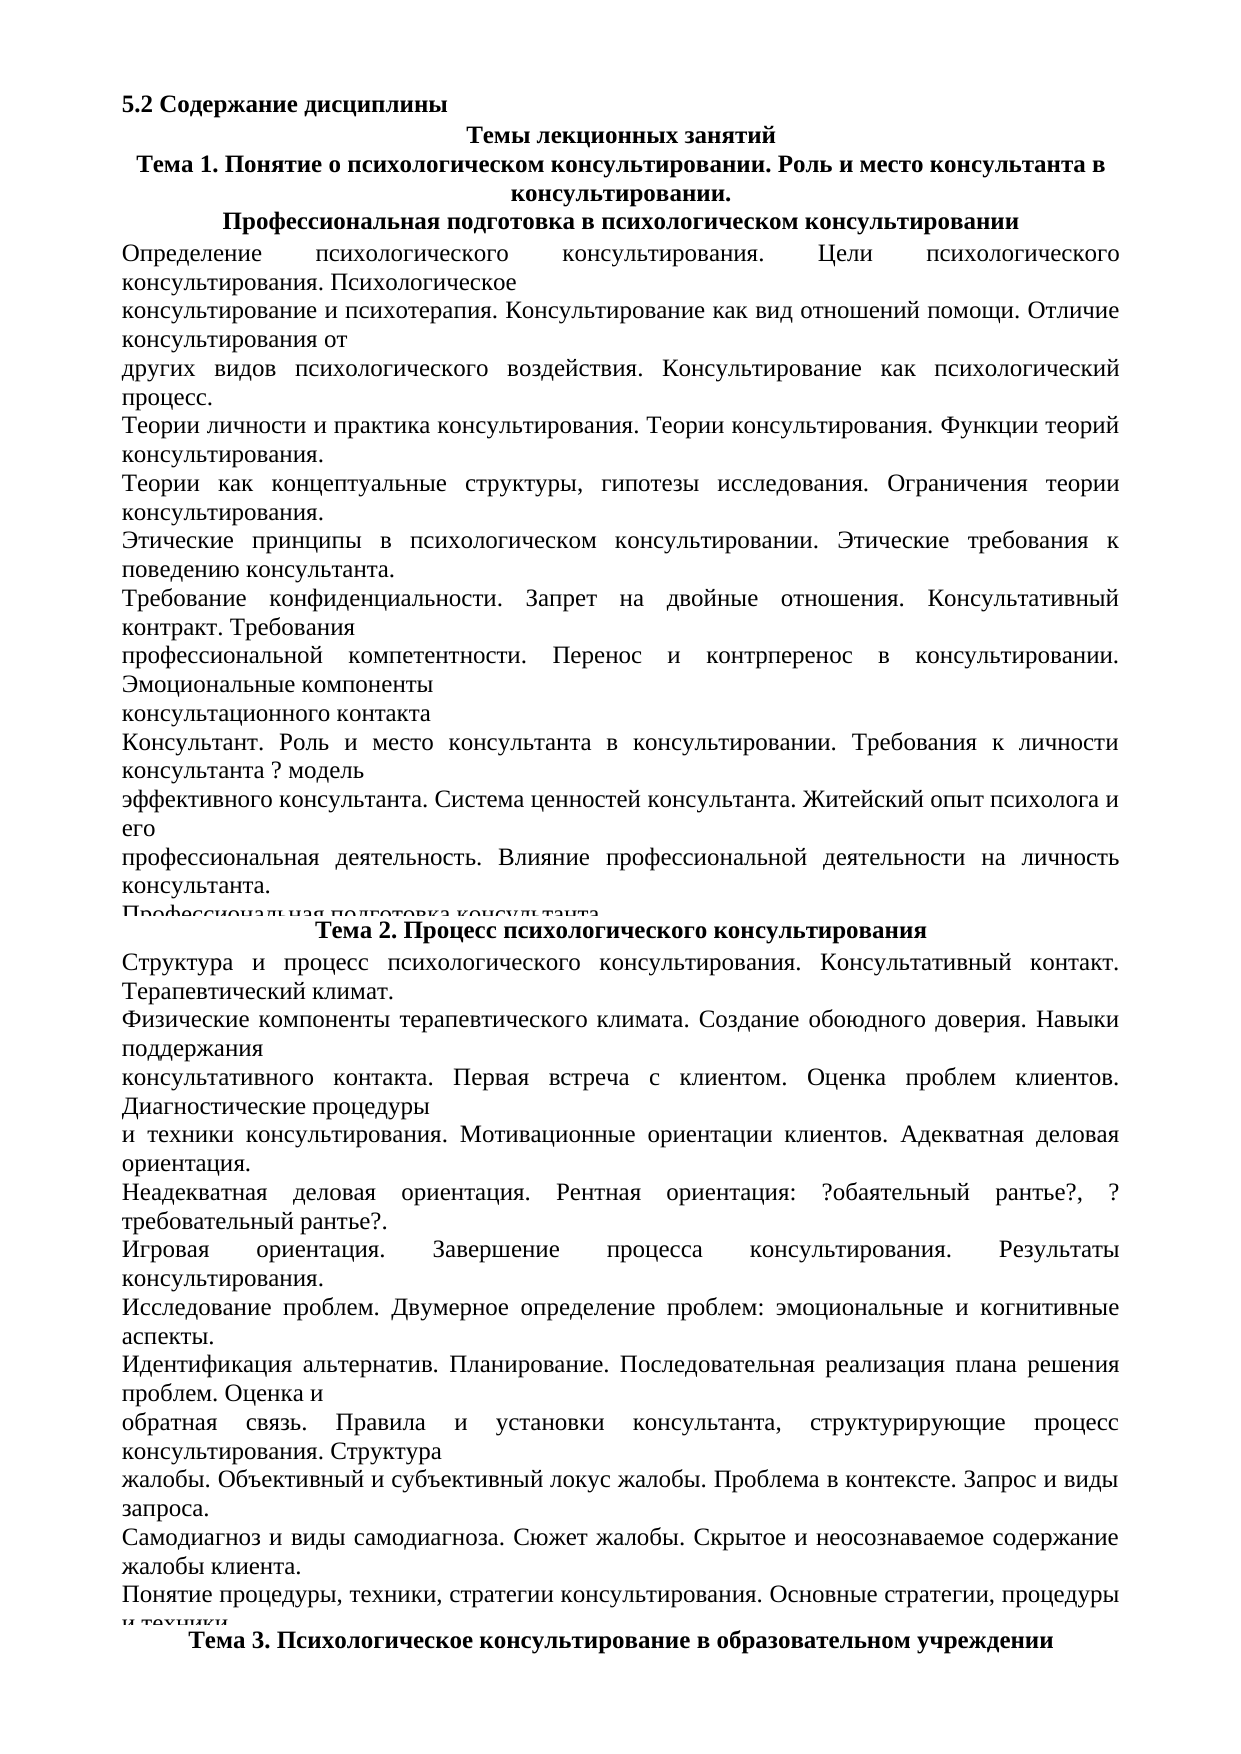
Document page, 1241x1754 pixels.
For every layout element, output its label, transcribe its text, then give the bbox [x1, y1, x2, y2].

table_cell Определение психологического консультирования. Цели психологического консультирования. Психологическое консультирование и психотерапия. Консультирование как вид отношений помощи. Отличие консультирования от других видов психологического воздействия. Консультирование как психологический процесс. Теории личности и практика консультирования. Теории консультирования. Функции теорий консультирования. Теории как концептуальные структуры, гипотезы исследования. Ограничения теории консультирования. Этические принципы в психологическом консультировании. Этические требования к поведению консультанта. Требование конфиденциальности. Запрет на двойные отношения. Консультативный контракт. Требования профессиональной компетентности. Перенос и контрперенос в консультировании. Эмоциональные компоненты консультационного контакта Консультант. Роль и место консультанта в консультировании. Требования к личности консультанта ? модель эффективного консультанта. Система ценностей консультанта. Житейский опыт психолога и его профессиональная деятельность. Влияние профессиональной деятельности на личность консультанта. Профессиональная подготовка консультанта [118, 238, 1124, 915]
table_cell Тема 1. Понятие о психологическом консультировании. Роль и место консультанта в консультировании. Профессиональная подготовка в психологическом консультировании [118, 149, 1124, 238]
table_cell Темы лекционных занятий [118, 120, 1124, 149]
table_header 5.2 Содержание дисциплины [118, 59, 1124, 120]
table_cell Структура и процесс психологического консультирования. Консультативный контакт. Терапевтический климат. Физические компоненты терапевтического климата. Создание обоюдного доверия. Навыки поддержания консультативного контакта. Первая встреча с клиентом. Оценка проблем клиентов. Диагностические процедуры и техники консультирования. Мотивационные ориентации клиентов. Адекватная деловая ориентация. Неадекватная деловая ориентация. Рентная ориентация: ?обаятельный рантье?, ? требовательный рантье?. Игровая ориентация. Завершение процесса консультирования. Результаты консультирования. Исследование проблем. Двумерное определение проблем: эмоциональные и когнитивные аспекты. Идентификация альтернатив. Планирование. Последовательная реализация плана решения проблем. Оценка и обратная связь. Правила и установки консультанта, структурирующие процесс консультирования. Структура жалобы. Объективный и субъективный локус жалобы. Проблема в контексте. Запрос и виды запроса. Самодиагноз и виды самодиагноза. Сюжет жалобы. Скрытое и неосознаваемое содержание жалобы клиента. Понятие процедуры, техники, стратегии консультирования. Основные стратегии, процедуры и техники. [118, 947, 1124, 1625]
table_cell Тема 3. Психологическое консультирование в образовательном учреждении [118, 1625, 1124, 1656]
table_cell Тема 2. Процесс психологического консультирования [118, 915, 1124, 947]
